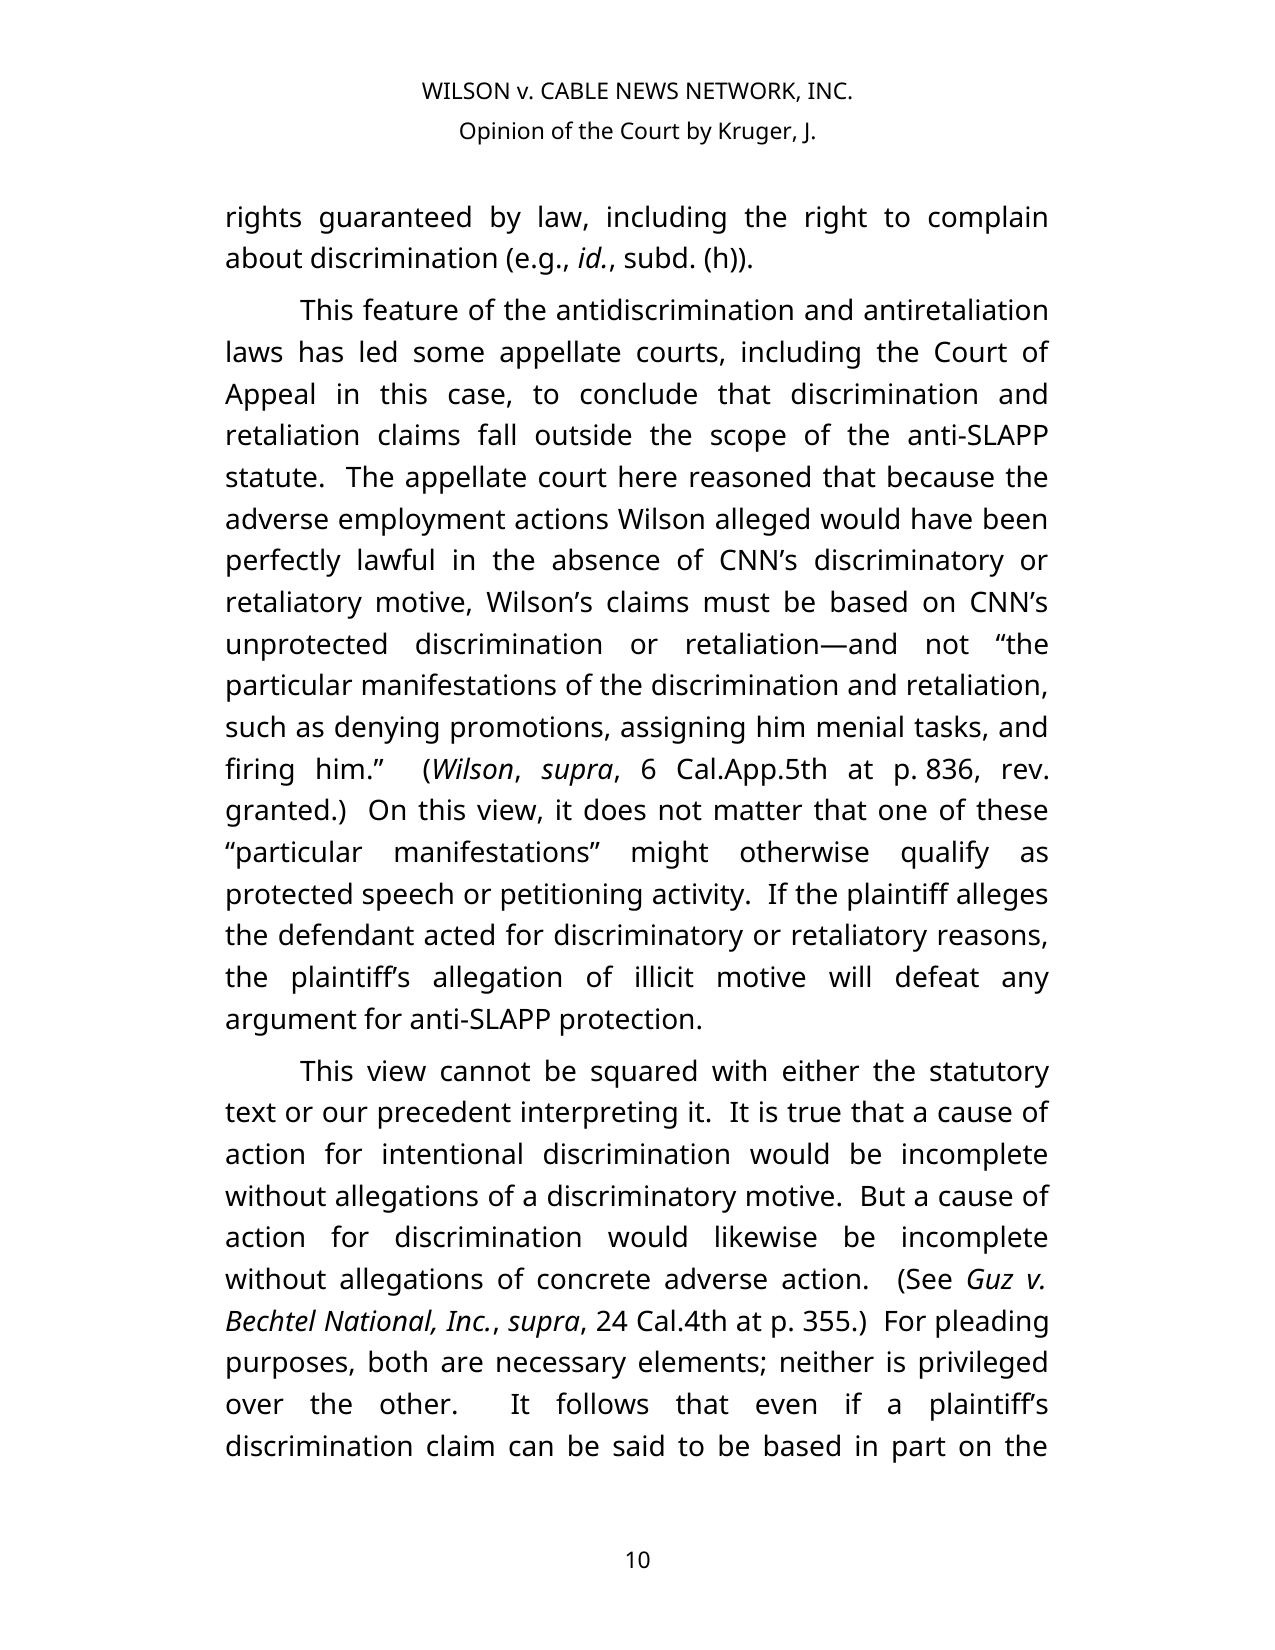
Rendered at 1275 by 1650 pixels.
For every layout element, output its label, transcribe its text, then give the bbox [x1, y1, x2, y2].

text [225, 1048, 1050, 1464]
text This feature of the antidiscrimination and antiretaliation laws has led some appellate courts, including the Court of Appeal in this case, to conclude that discrimination and retaliation claims fall outside the scope of the anti-SLAPP statute. The appellate court here reasoned that because the adverse employment actions Wilson alleged would have been perfectly lawful in the absence of CNN’s discriminatory or retaliatory motive, Wilson’s claims must be based on CNN’s unprotected discrimination or retaliation—and not “the particular manifestations of the discrimination and retaliation, such as denying promotions, assigning him menial tasks, and firing him.” (Wilson, supra, 6 Cal.App.5th at p. 836, rev. granted.) On this view, it does not matter that one of these “particular manifestations” might otherwise qualify as protected speech or petitioning activity. If the plaintiff alleges the defendant acted for discriminatory or retaliatory reasons, the plaintiff’s allegation of illicit motive will defeat any argument for anti-SLAPP protection. [225, 287, 1050, 1037]
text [225, 194, 1050, 277]
